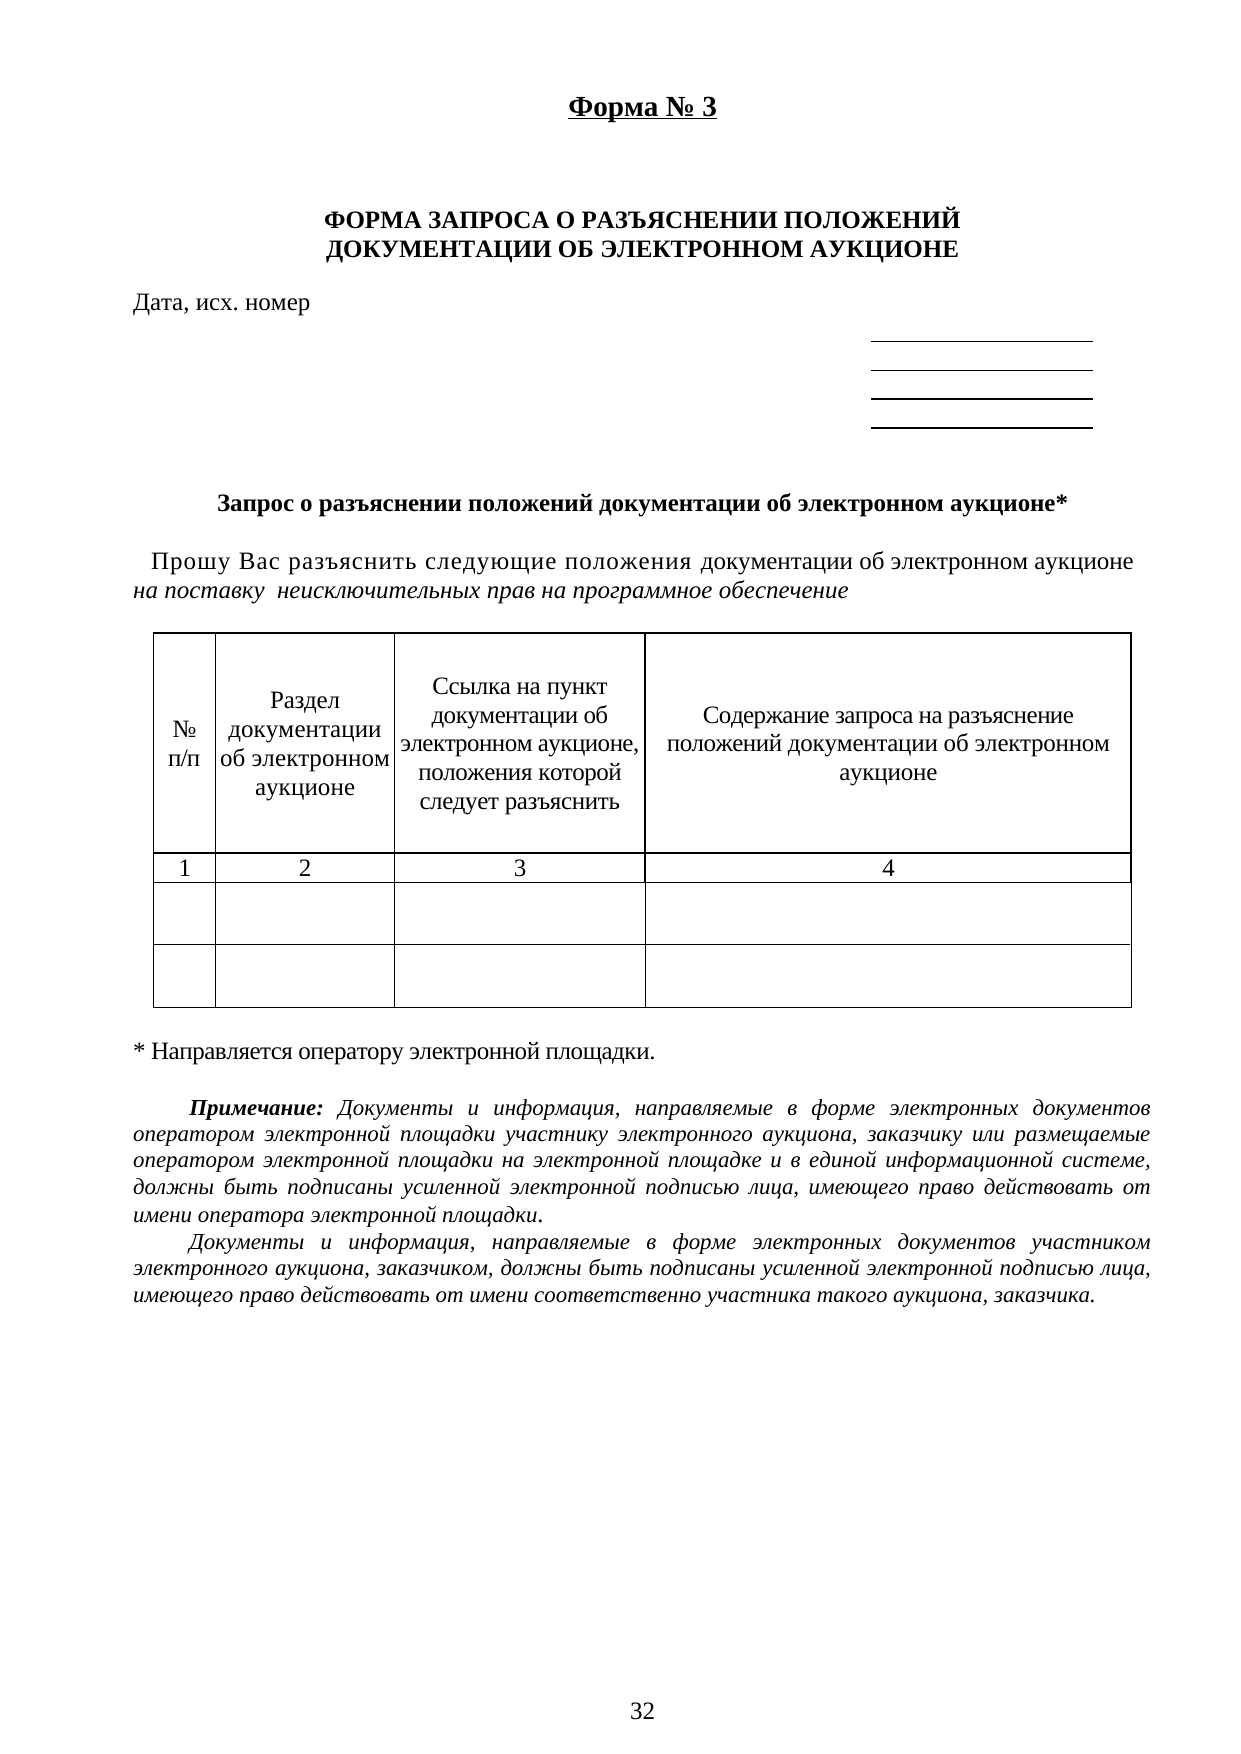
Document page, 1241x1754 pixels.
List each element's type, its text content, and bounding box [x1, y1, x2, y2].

table_header Ссылка на пункт документации об электронном аукционе, положения которой следует разъяснить [395, 634, 644, 852]
text * Направляется оператору электронной площадки. [133, 1036, 1152, 1065]
table_cell [154, 883, 215, 944]
text Примечание: Документы и информация, направляемые в форме электронных документов оператором электронной площадки участнику электронного аукциона, заказчику или размещаемые оператором электронной площадки на электронной площадке и в единой информационной системе, должны быть подписаны усиленной электронной подписью лица, имеющего право действовать от имени оператора электронной площадки. [133, 1094, 1152, 1228]
table_cell [646, 883, 1131, 944]
table_header Содержание запроса на разъяснение положений документации об электронном аукционе [646, 634, 1130, 852]
table_cell [395, 883, 645, 944]
table_cell [646, 944, 1131, 1007]
table_cell [395, 945, 645, 1007]
text Дата, исх. номер [133, 287, 1152, 316]
text Документы и информация, направляемые в форме электронных документов участником электронного аукциона, заказчиком, должны быть подписаны усиленной электронной подписью лица, имеющего право действовать от имени соответственно участника такого аукциона, заказчика. [133, 1228, 1152, 1307]
text на поставку неисключительных прав на программное обеспечение [133, 575, 1152, 603]
text Форма № 3 [133, 89, 1152, 122]
text Запрос о разъяснении положений документации об электронном аукционе* [133, 488, 1152, 517]
table_cell [216, 883, 394, 944]
table_header № п/п [154, 634, 215, 852]
table_cell [154, 945, 215, 1007]
table_cell [216, 945, 394, 1007]
table_header Раздел документации об электронном аукционе [216, 634, 394, 852]
text Прошу Вас разъяснить следующие положения документации об электронном аукционе [133, 546, 1152, 575]
text ФОРМА ЗАПРОСА О РАЗЪЯСНЕНИИ ПОЛОЖЕНИЙ [133, 206, 1152, 234]
text ДОКУМЕНТАЦИИ ОБ ЭЛЕКТРОННОМ АУКЦИОНЕ [133, 234, 1152, 263]
